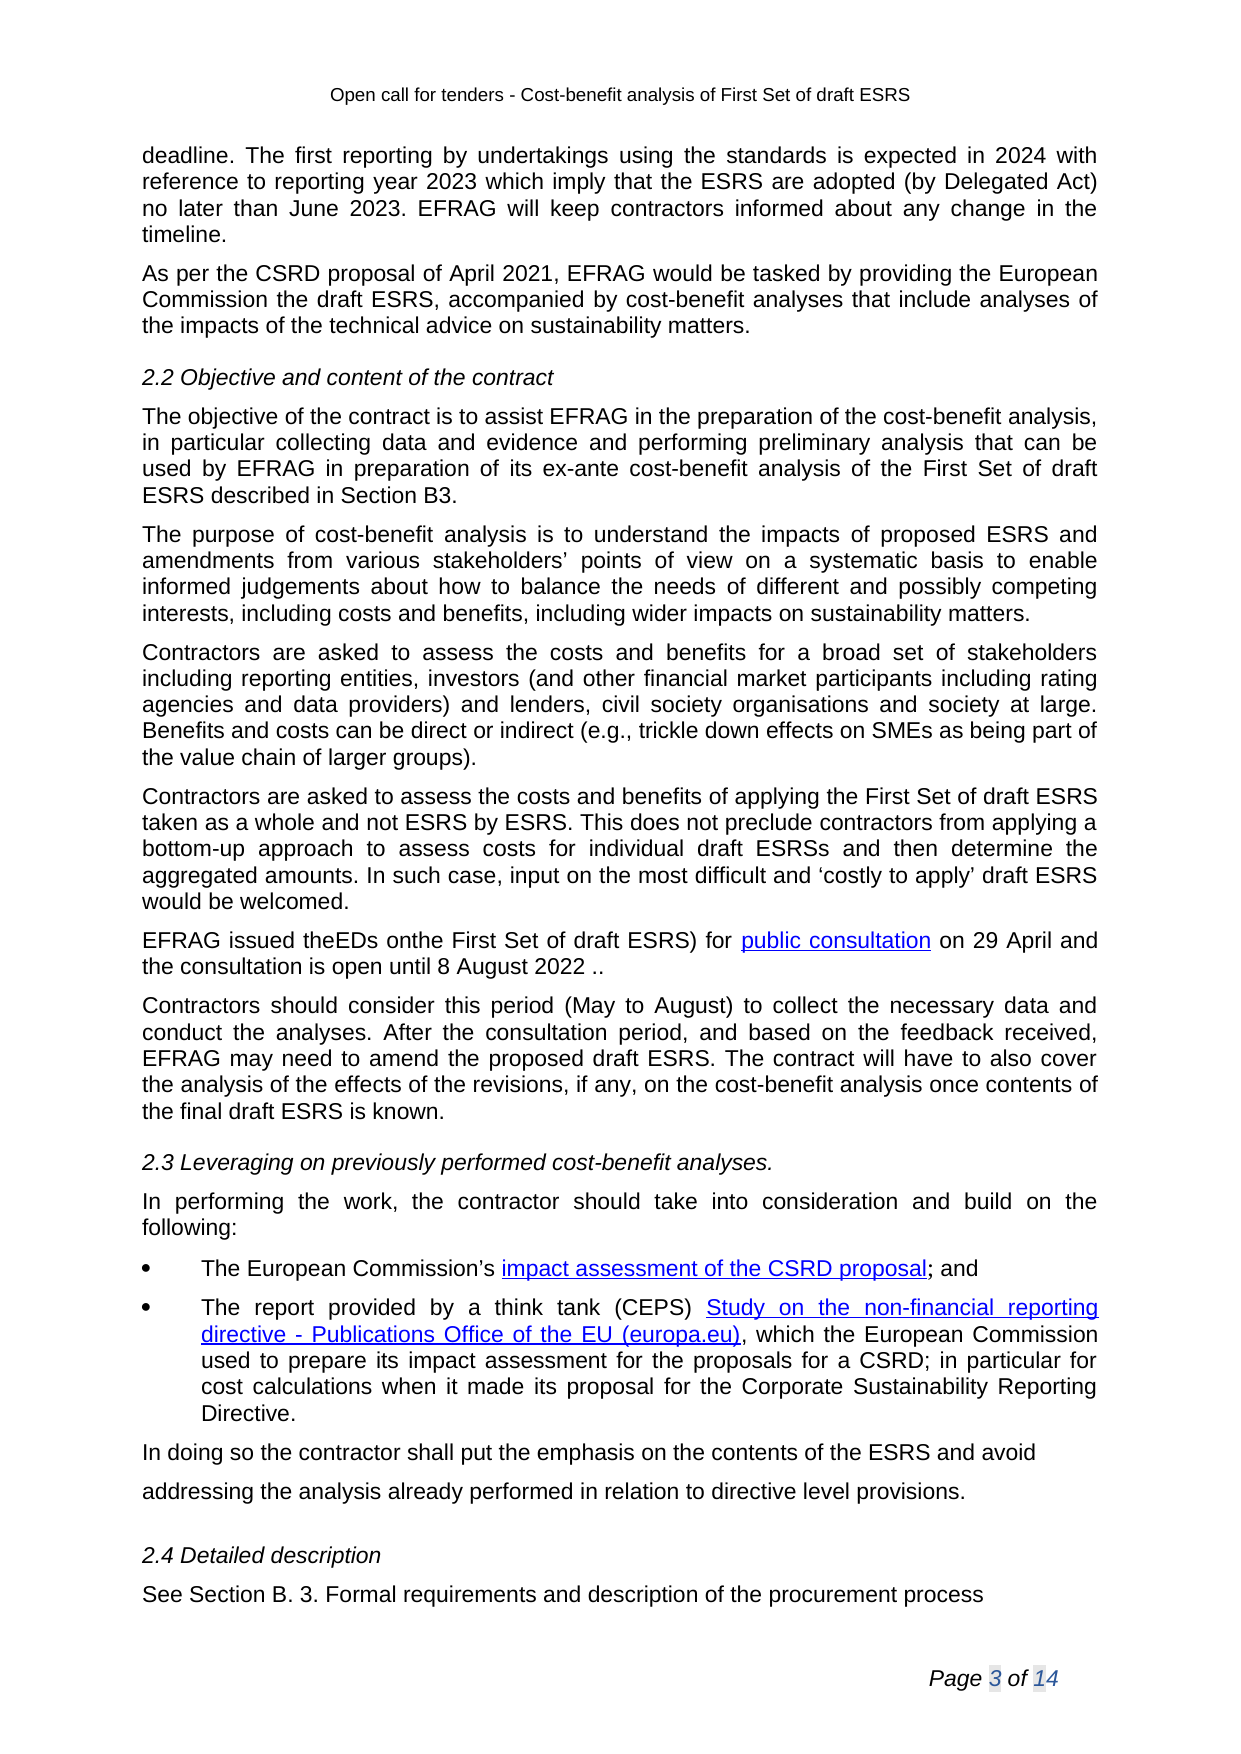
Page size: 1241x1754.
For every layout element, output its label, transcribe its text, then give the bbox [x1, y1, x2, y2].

list See Section B. 3. Formal requirements and description of the procurement process [142, 1581, 1098, 1608]
list The purpose of cost-benefit analysis is to understand the impacts of proposed ESRS and amendments from various stakeholders’ points of view on a systematic basis to enable informed judgements about how to balance the needs of different and possibly competing interests, including costs and benefits, including wider impacts on sustainability matters. [142, 521, 1098, 626]
list As per the CSRD proposal of April 2021, EFRAG would be tasked by providing the European Commission the draft ESRS, accompanied by cost-benefit analyses that include analyses of the impacts of the technical advice on sustainability matters. [142, 260, 1098, 339]
list Contractors should consider this period (May to August) to collect the necessary data and conduct the analyses. After the consultation period, and based on the feedback received, EFRAG may need to amend the proposed draft ESRS. The contract will have to also cover the analysis of the effects of the revisions, if any, on the cost-benefit analysis once contents of the final draft ESRS is known. [142, 992, 1098, 1124]
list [142, 142, 1098, 247]
subtitle 2.2 Objective and content of the contract [142, 364, 1098, 390]
list EFRAG issued theEDs onthe First Set of draft ESRS) for public consultation on 29 April and the consultation is open until 8 August 2022 .. [142, 927, 1098, 980]
subtitle 2.4 Detailed description [142, 1542, 1098, 1569]
list The European Commission’s impact assessment of the CSRD proposal; and [142, 1253, 1098, 1282]
list The report provided by a think tank (CEPS) Study on the non-financial reporting directive - Publications Office of the EU (europa.eu), which the European Commission used to prepare its impact assessment for the proposals for a CSRD; in particular for cost calculations when it made its proposal for the Corporate Sustainability Reporting Directive. [142, 1294, 1098, 1426]
list The objective of the contract is to assist EFRAG in the preparation of the cost-benefit analysis, in particular collecting data and evidence and performing preliminary analysis that can be used by EFRAG in preparation of its ex-ante cost-benefit analysis of the First Set of draft ESRS described in Section B3. [142, 403, 1098, 508]
subtitle 2.3 Leveraging on previously performed cost-benefit analyses. [142, 1149, 1098, 1175]
list Contractors are asked to assess the costs and benefits for a broad set of stakeholders including reporting entities, investors (and other financial market participants including rating agencies and data providers) and lenders, civil society organisations and society at large. Benefits and costs can be direct or indirect (e.g., trickle down effects on SMEs as being part of the value chain of larger groups). [142, 638, 1098, 770]
subtitle In doing so the contractor shall put the emphasis on the contents of the ESRS and avoid addressing the analysis already performed in relation to directive level provisions. [142, 1438, 1098, 1504]
list In performing the work, the contractor should take into consideration and build on the following: [142, 1188, 1098, 1241]
list Contractors are asked to assess the costs and benefits of applying the First Set of draft ESRS taken as a whole and not ESRS by ESRS. This does not preclude contractors from applying a bottom-up approach to assess costs for individual draft ESRSs and then determine the aggregated amounts. In such case, input on the most difficult and ‘costly to apply’ draft ESRS would be welcomed. [142, 783, 1098, 914]
